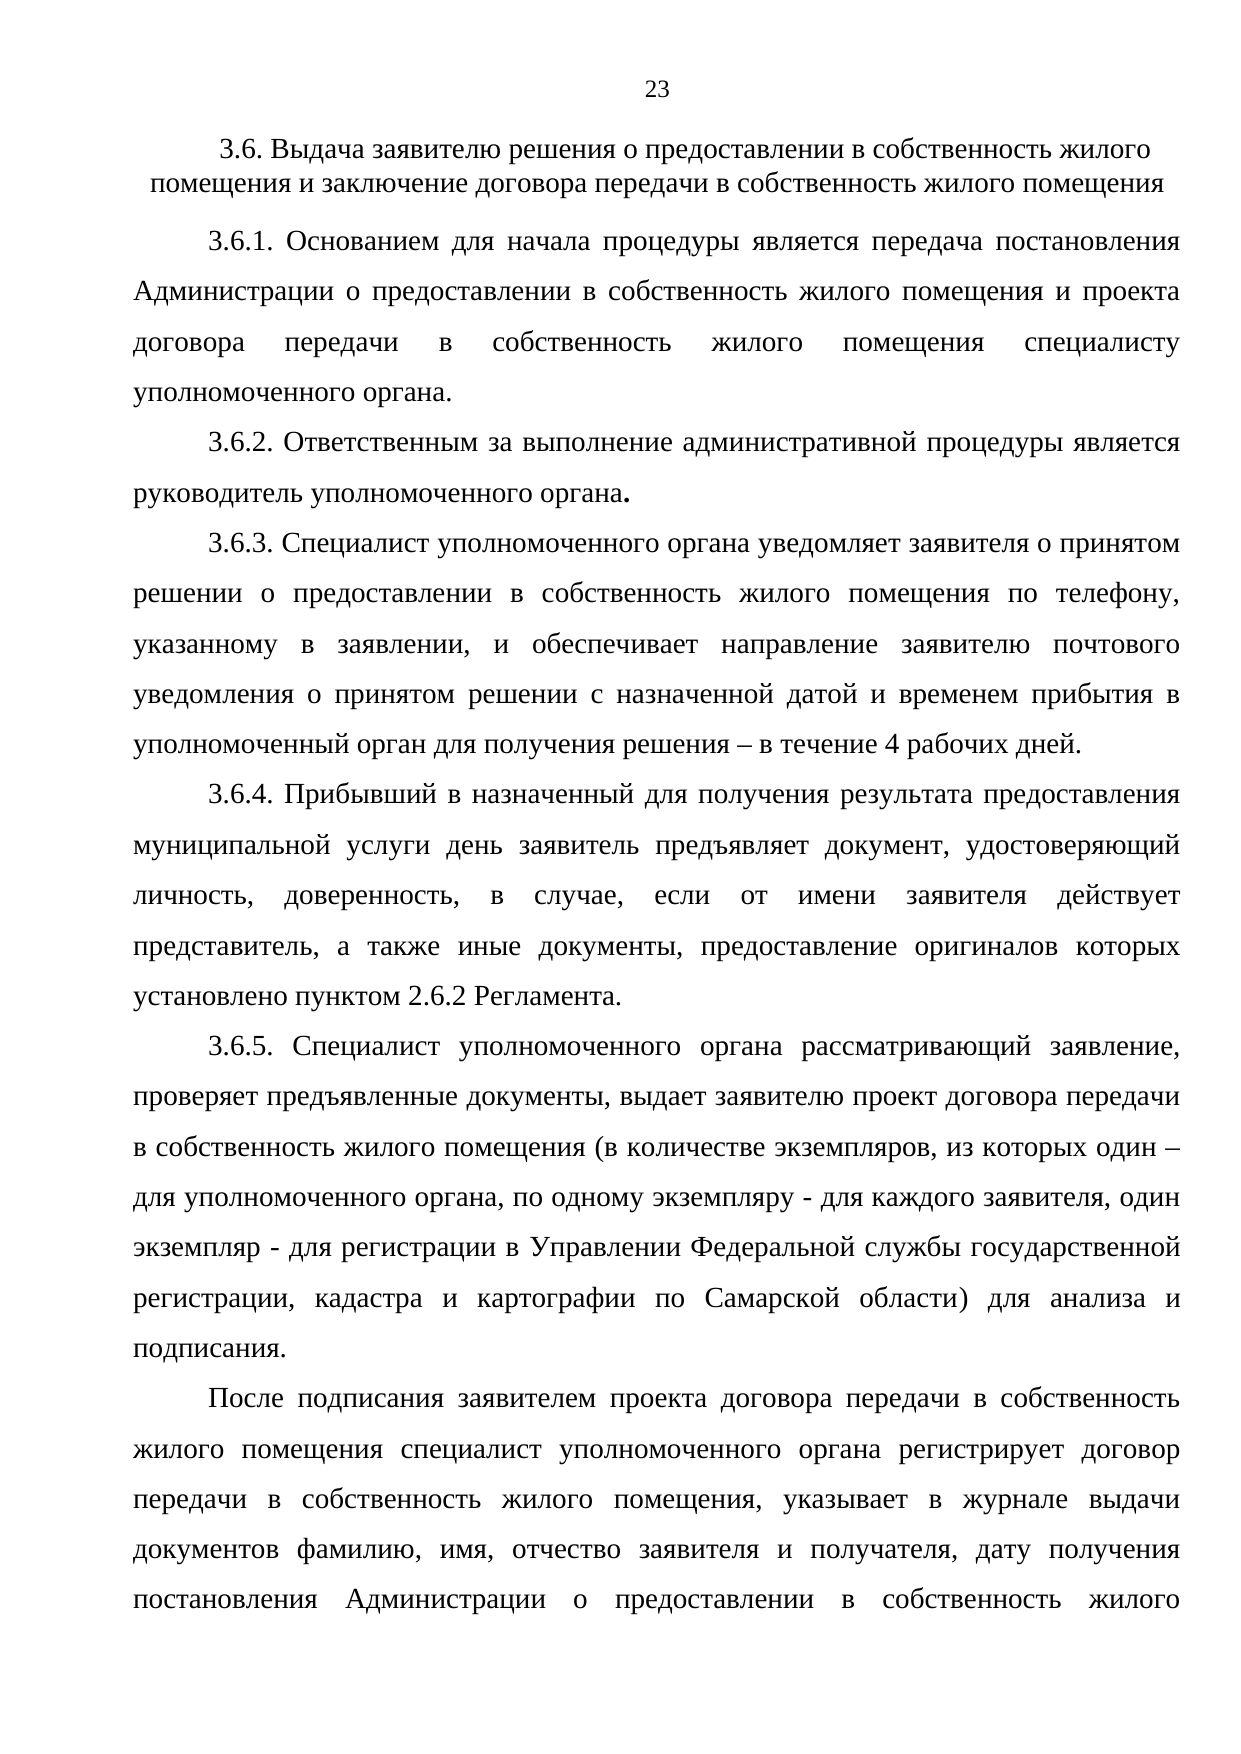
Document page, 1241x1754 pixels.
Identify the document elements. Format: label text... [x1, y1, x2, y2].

text 3.6.3. Специалист уполномоченного органа уведомляет заявителя о принятом решении о предоставлении в собственность жилого помещения по телефону, указанному в заявлении, и обеспечивает направление заявителю почтового уведомления о принятом решении с назначенной датой и временем прибытия в уполномоченный орган для получения решения – в течение 4 рабочих дней. [133, 525, 1181, 760]
text 3.6. Выдача заявителю решения о предоставлении в собственность жилого помещения и заключение договора передачи в собственность жилого помещения [133, 131, 1181, 198]
text 3.6.5. Специалист уполномоченного органа рассматривающий заявление, проверяет предъявленные документы, выдает заявителю проект договора передачи в собственность жилого помещения (в количестве экземпляров, из которых один – для уполномоченного органа, по одному экземпляру - для каждого заявителя, один экземпляр - для регистрации в Управлении Федеральной службы государственной регистрации, кадастра и картографии по Самарской области) для анализа и подписания. [133, 1028, 1181, 1364]
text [133, 1380, 1181, 1615]
text 3.6.2. Ответственным за выполнение административной процедуры является руководитель уполномоченного органа. [133, 424, 1181, 508]
text 3.6.4. Прибывший в назначенный для получения результата предоставления муниципальной услуги день заявитель предъявляет документ, удостоверяющий личность, доверенность, в случае, если от имени заявителя действует представитель, а также иные документы, предоставление оригиналов которых установлено пунктом 2.6.2 Регламента. [133, 777, 1181, 1011]
text 3.6.1. Основанием для начала процедуры является передача постановления Администрации о предоставлении в собственность жилого помещения и проекта договора передачи в собственность жилого помещения специалисту уполномоченного органа. [133, 223, 1181, 408]
